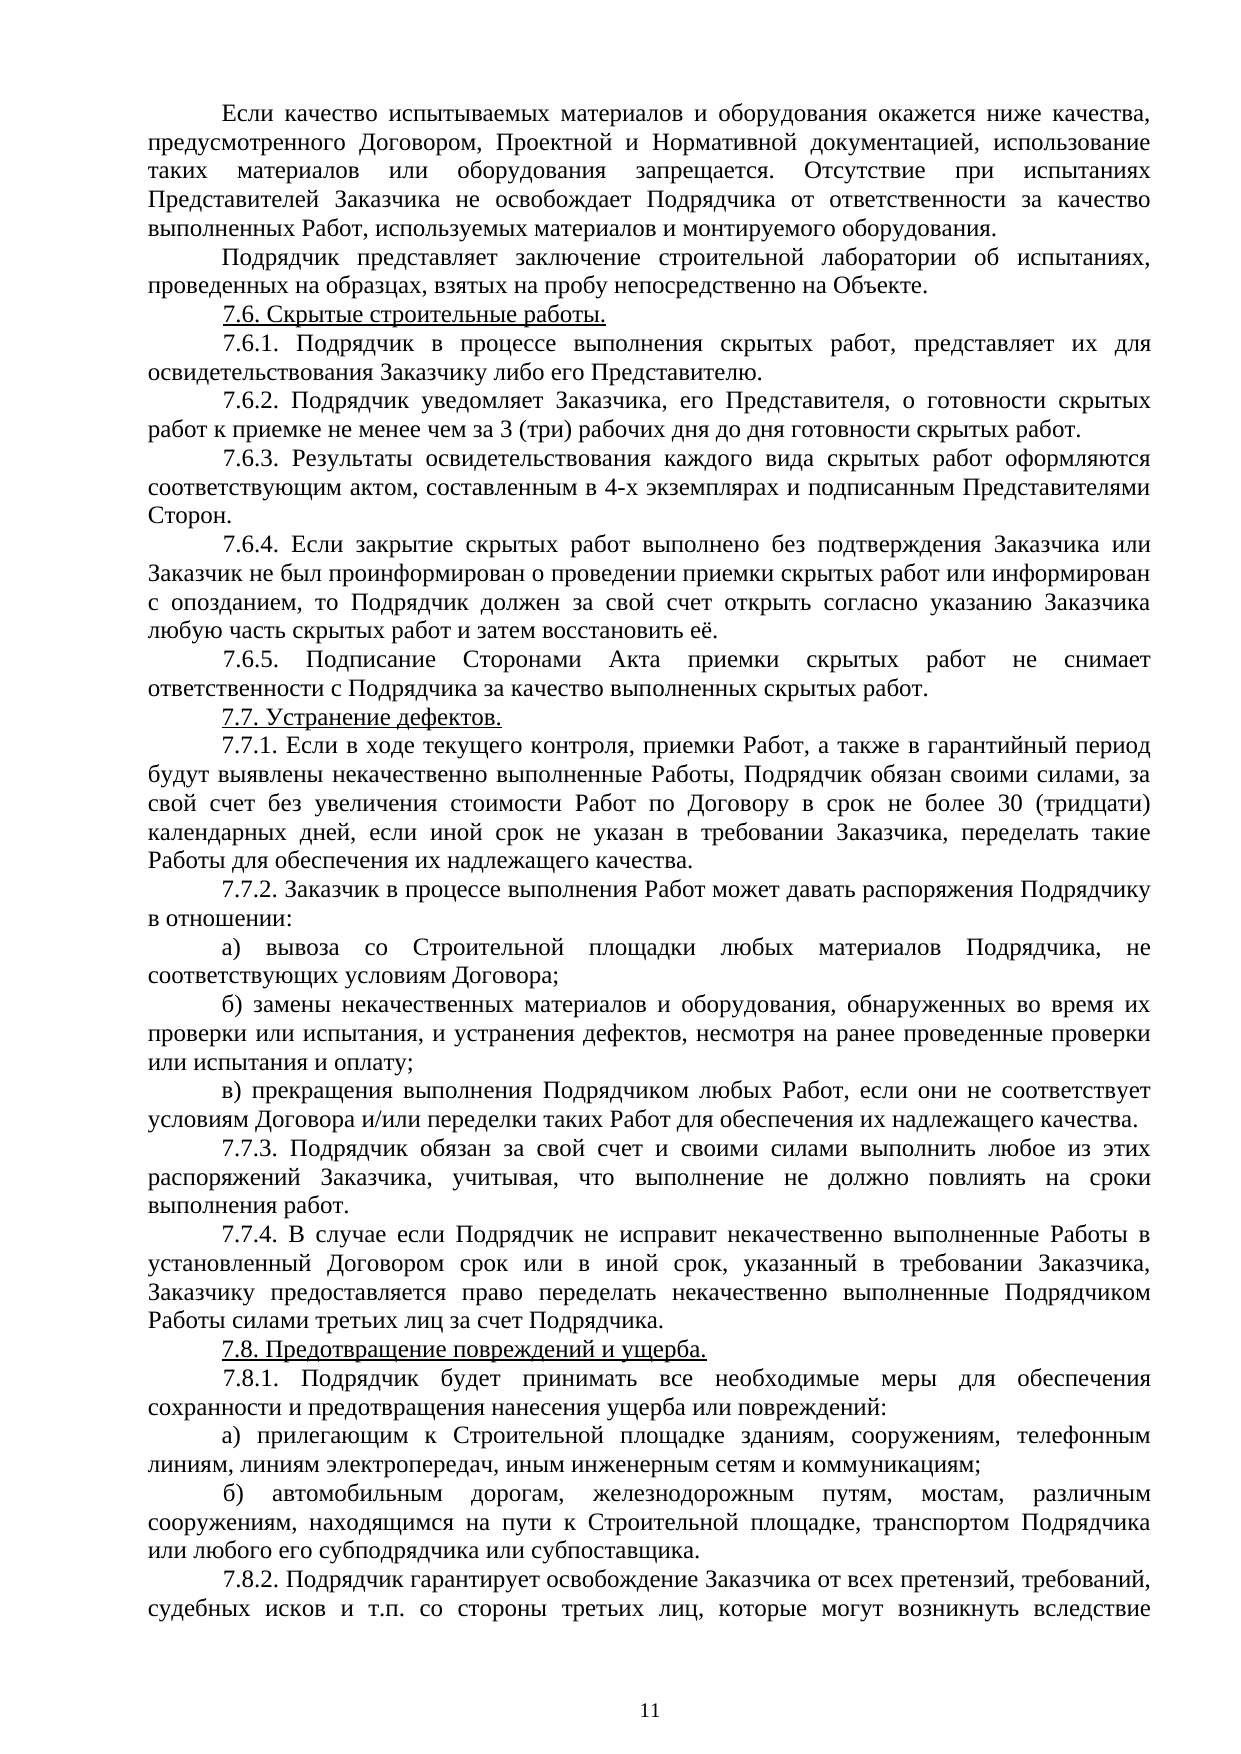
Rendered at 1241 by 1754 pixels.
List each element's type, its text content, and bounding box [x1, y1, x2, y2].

text 7.6.1. Подрядчик в процессе выполнения скрытых работ, представляет их для освидетельствования Заказчику либо его Представителю. [148, 328, 1152, 385]
text 7.7.3. Подрядчик обязан за свой счет и своими силами выполнить любое из этих распоряжений Заказчика, учитывая, что выполнение не должно повлиять на сроки выполнения работ. [148, 1133, 1152, 1219]
text а) вывоза со Строительной площадки любых материалов Подрядчика, не соответствующих условиям Договора; [148, 932, 1152, 989]
text Подрядчик представляет заключение строительной лаборатории об испытаниях, проведенных на образцах, взятых на пробу непосредственно на Объекте. [148, 242, 1152, 299]
text б) замены некачественных материалов и оборудования, обнаруженных во время их проверки или испытания, и устранения дефектов, несмотря на ранее проведенные проверки или испытания и оплату; [148, 989, 1152, 1075]
text 7.6.5. Подписание Сторонами Акта приемки скрытых работ не снимает ответственности с Подрядчика за качество выполненных скрытых работ. [148, 644, 1152, 702]
text 7.7.1. Если в ходе текущего контроля, приемки Работ, а также в гарантийный период будут выявлены некачественно выполненные Работы, Подрядчик обязан своими силами, за свой счет без увеличения стоимости Работ по Договору в срок не более 30 (тридцати) календарных дней, если иной срок не указан в требовании Заказчика, переделать такие Работы для обеспечения их надлежащего качества. [148, 730, 1152, 874]
list б) автомобильным дорогам, железнодорожным путям, мостам, различным сооружениям, находящимся на пути к Строительной площадке, транспортом Подрядчика или любого его субподрядчика или субпоставщика. [148, 1478, 1152, 1564]
text 7.6.2. Подрядчик уведомляет Заказчика, его Представителя, о готовности скрытых работ к приемке не менее чем за 3 (три) рабочих дня до дня готовности скрытых работ. [148, 385, 1152, 443]
list а) прилегающим к Строительной площадке зданиям, сооружениям, телефонным линиям, линиям электропередач, иным инженерным сетям и коммуникациям; [148, 1420, 1152, 1478]
text 7.7.2. Заказчик в процессе выполнения Работ может давать распоряжения Подрядчику в отношении: [148, 874, 1152, 932]
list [148, 1564, 1152, 1622]
list 7.8.1. Подрядчик будет принимать все необходимые меры для обеспечения сохранности и предотвращения нанесения ущерба или повреждений: [148, 1363, 1152, 1420]
text 7.7.4. В случае если Подрядчик не исправит некачественно выполненные Работы в установленный Договором срок или в иной срок, указанный в требовании Заказчика, Заказчику предоставляется право переделать некачественно выполненные Подрядчиком Работы силами третьих лиц за счет Подрядчика. [148, 1219, 1152, 1334]
text 7.7. Устранение дефектов. [148, 702, 1152, 730]
text 7.6.3. Результаты освидетельствования каждого вида скрытых работ оформляются соответствующим актом, составленным в 4-х экземплярах и подписанным Представителями Сторон. [148, 443, 1152, 529]
text 7.6.4. Если закрытие скрытых работ выполнено без подтверждения Заказчика или Заказчик не был проинформирован о проведении приемки скрытых работ или информирован с опозданием, то Подрядчик должен за свой счет открыть согласно указанию Заказчика любую часть скрытых работ и затем восстановить её. [148, 529, 1152, 644]
text в) прекращения выполнения Подрядчиком любых Работ, если они не соответствует условиям Договора и/или переделки таких Работ для обеспечения их надлежащего качества. [148, 1075, 1152, 1133]
text 7.6. Скрытые строительные работы. [148, 299, 1152, 328]
text Если качество испытываемых материалов и оборудования окажется ниже качества, предусмотренного Договором, Проектной и Нормативной документацией, использование таких материалов или оборудования запрещается. Отсутствие при испытаниях Представителей Заказчика не освобождает Подрядчика от ответственности за качество выполненных Работ, используемых материалов и монтируемого оборудования. [148, 98, 1152, 242]
text 7.8. Предотвращение повреждений и ущерба. [148, 1334, 1152, 1363]
